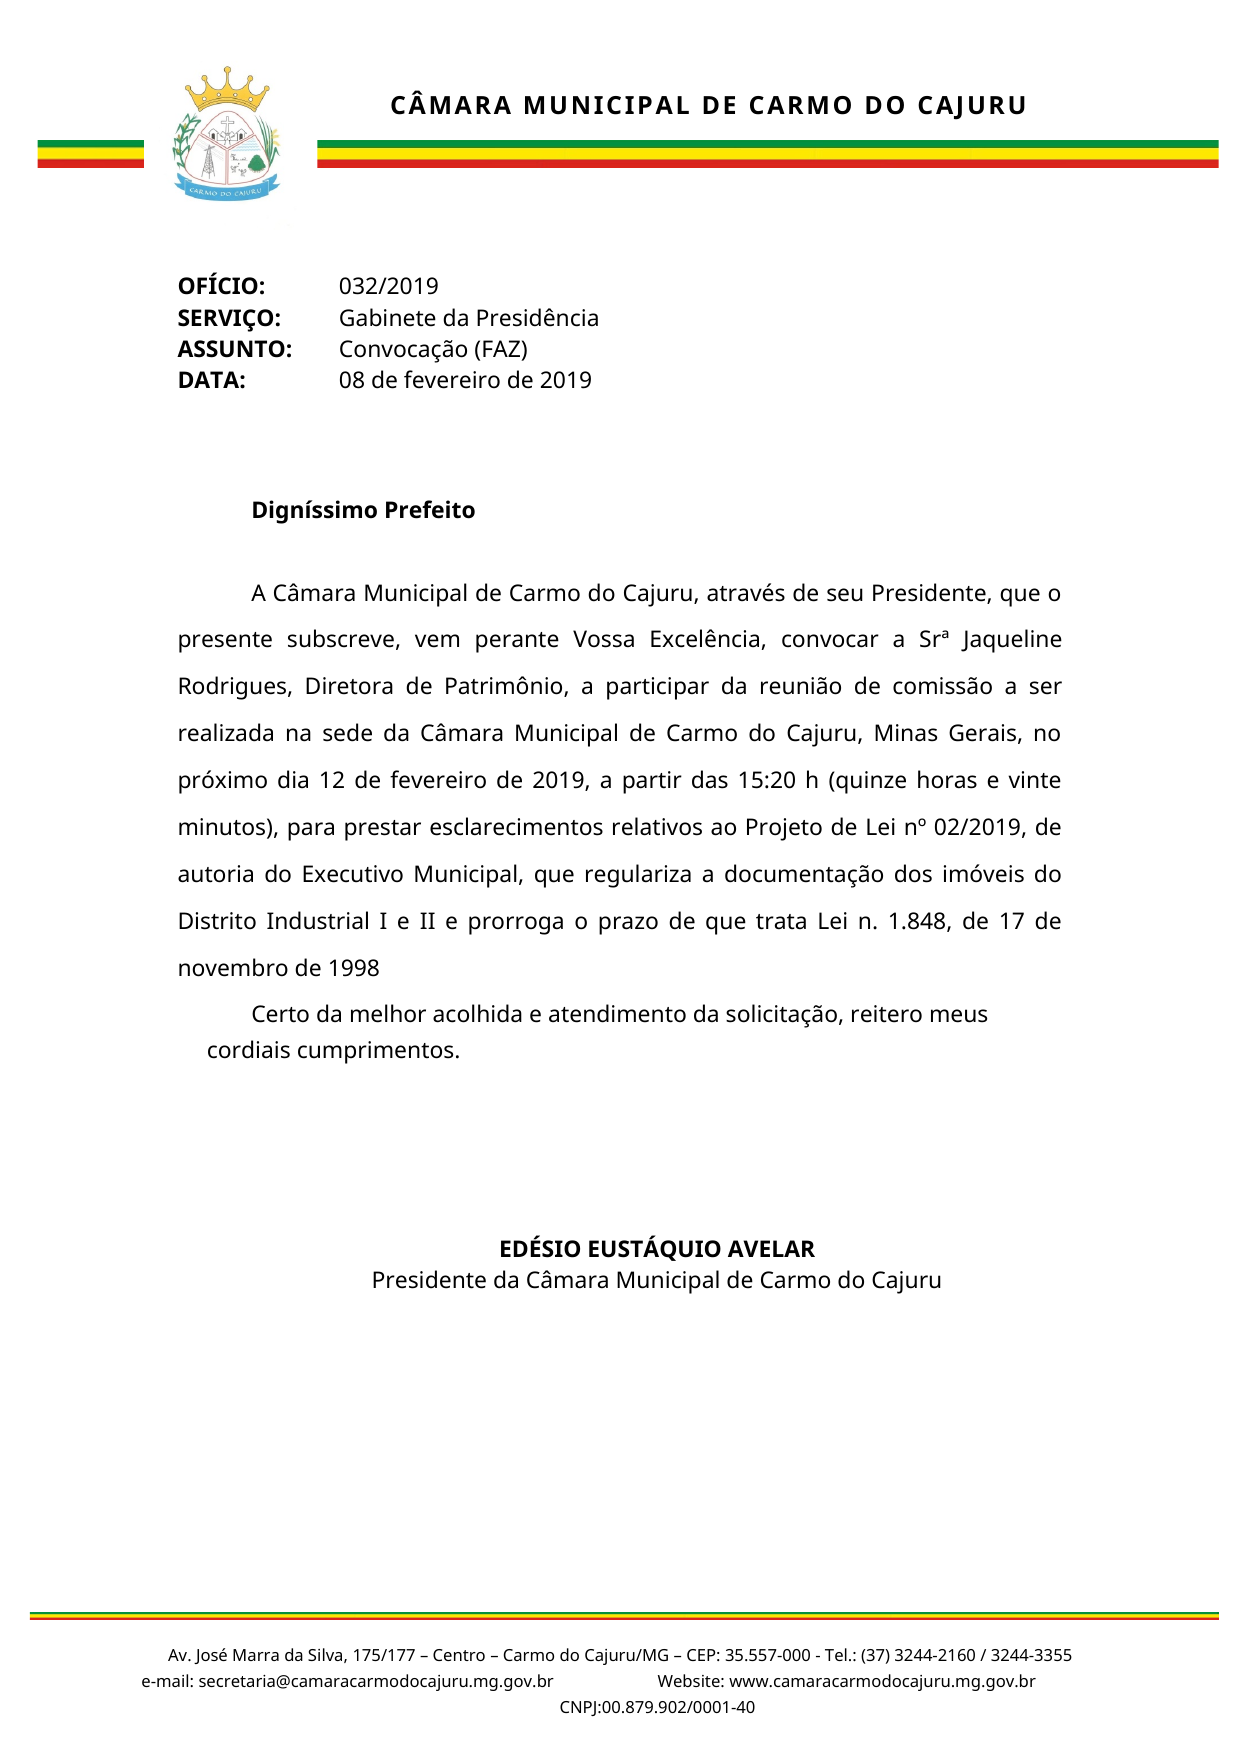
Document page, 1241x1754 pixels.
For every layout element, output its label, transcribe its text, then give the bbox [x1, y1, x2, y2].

table_cell ASSUNTO: [166, 333, 327, 364]
picture [317, 140, 1219, 168]
table_cell SERVIÇO: [166, 302, 327, 333]
table_cell 08 de fevereiro de 2019 [328, 364, 883, 395]
table_cell Convocação (FAZ) [328, 333, 883, 364]
picture [37, 140, 144, 168]
text EDÉSIO EUSTÁQUIO AVELAR [177, 1232, 1063, 1264]
table_cell DATA: [166, 364, 327, 395]
text Presidente da Câmara Municipal de Carmo do Cajuru [177, 1264, 1063, 1295]
text Digníssimo Prefeito [177, 494, 1063, 525]
table_cell Gabinete da Presidência [328, 302, 883, 333]
picture [29, 1612, 1219, 1620]
table_header OFÍCIO: [166, 270, 327, 302]
picture [157, 43, 300, 230]
table_header 032/2019 [328, 270, 883, 302]
text A Câmara Municipal de Carmo do Cajuru, através de seu Presidente, que o presente subscreve, vem perante Vossa Excelência, convocar a Srª Jaqueline Rodrigues, Diretora de Patrimônio, a participar da reunião de comissão a ser realizada na sede da Câmara Municipal de Carmo do Cajuru, Minas Gerais, no próximo dia 12 de fevereiro de 2019, a partir das 15:20 h (quinze horas e vinte minutos), para prestar esclarecimentos relativos ao Projeto de Lei nº 02/2019, de autoria do Executivo Municipal, que regulariza a documentação dos imóveis do Distrito Industrial I e II e prorroga o prazo de que trata Lei n. 1.848, de 17 de novembro de 1998 [177, 577, 1063, 983]
text Certo da melhor acolhida e atendimento da solicitação, reitero meus cordiais cumprimentos. [207, 998, 1063, 1066]
